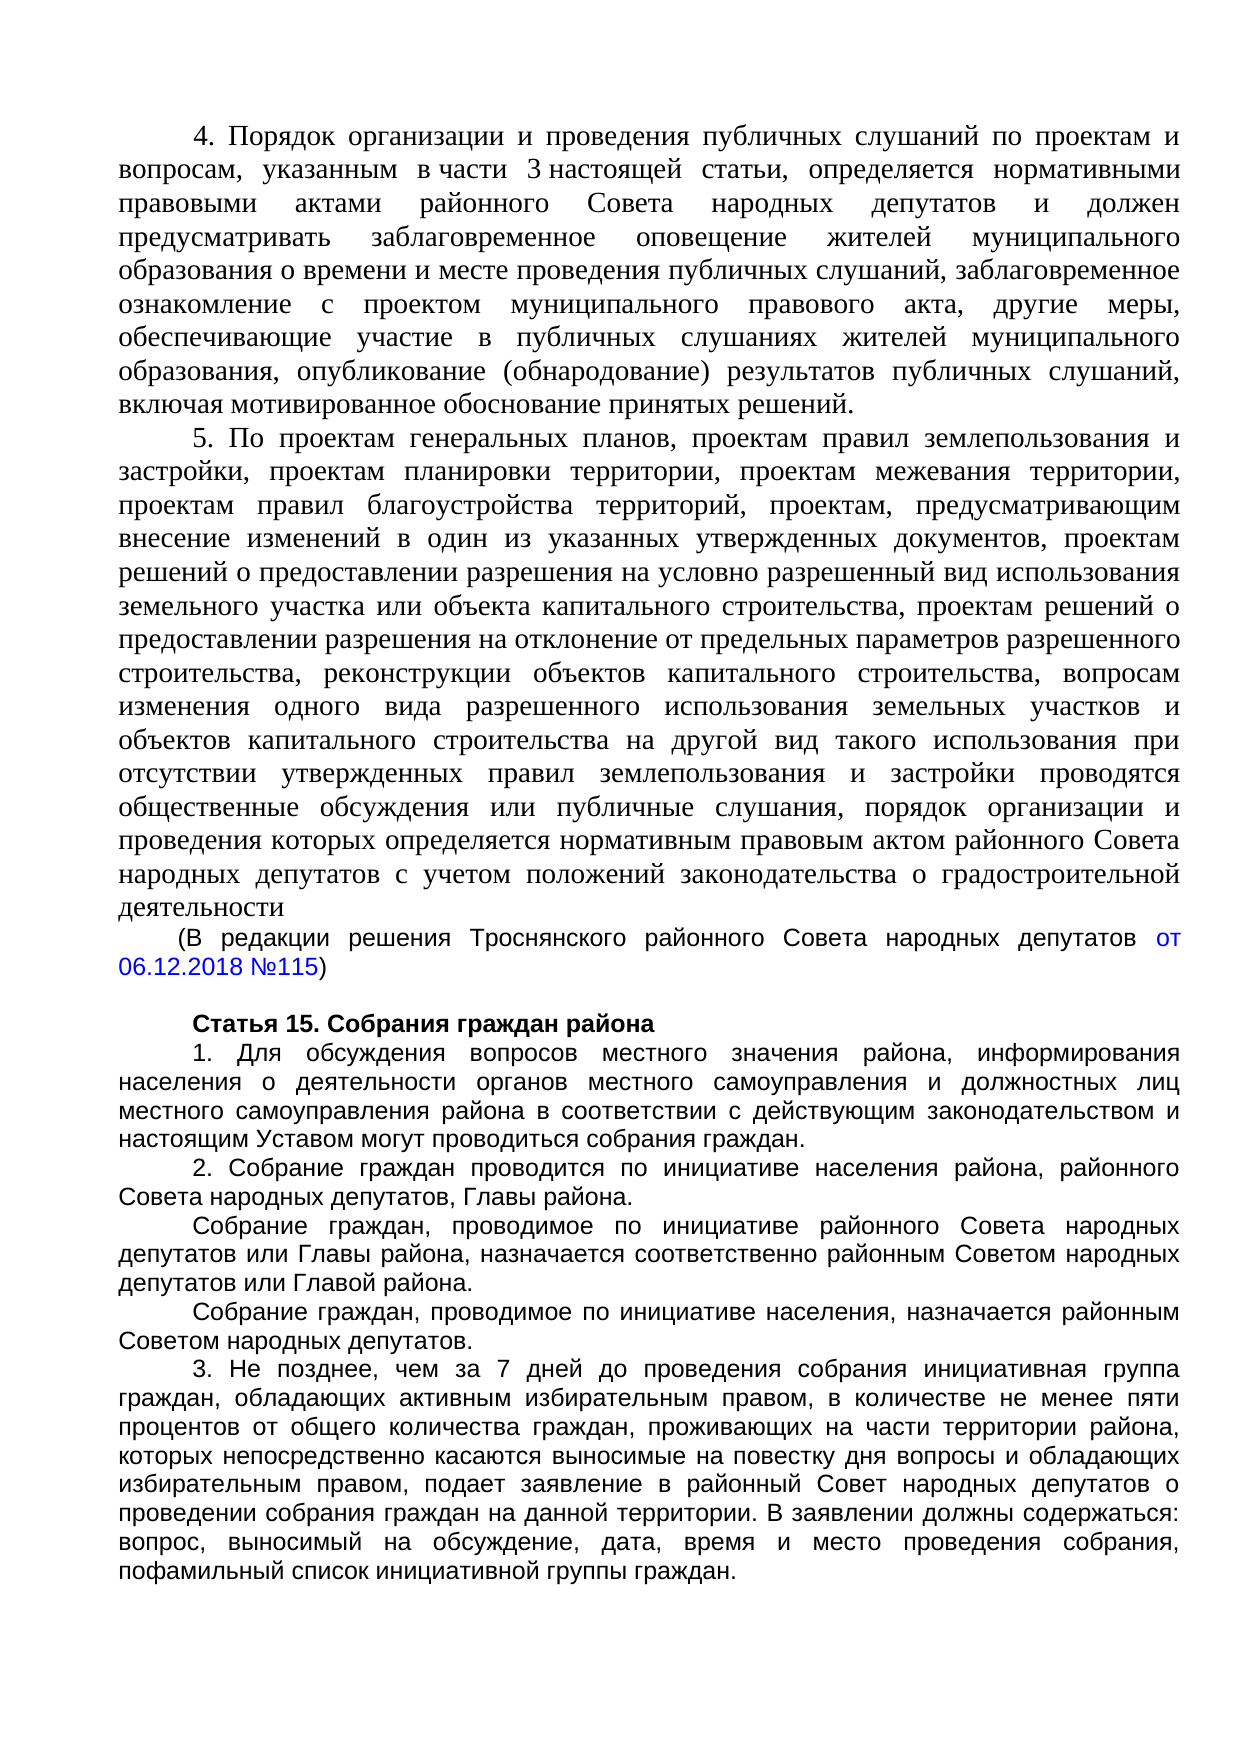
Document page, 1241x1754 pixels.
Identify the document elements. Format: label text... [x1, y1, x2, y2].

text 1. Для обсуждения вопросов местного значения района, информирования населения о деятельности органов местного самоуправления и должностных лиц местного самоуправления района в соответствии с действующим законодательством и настоящим Уставом могут проводиться собрания граждан. [118, 1038, 1181, 1153]
text Собрание граждан, проводимое по инициативе населения, назначается районным Советом народных депутатов. [118, 1297, 1181, 1354]
text 5. По проектам генеральных планов, проектам правил землепользования и застройки, проектам планировки территории, проектам межевания территории, проектам правил благоустройства территорий, проектам, предусматривающим внесение изменений в один из указанных утвержденных документов, проектам решений о предоставлении разрешения на условно разрешенный вид использования земельного участка или объекта капитального строительства, проектам решений о предоставлении разрешения на отклонение от предельных параметров разрешенного строительства, реконструкции объектов капитального строительства, вопросам изменения одного вида разрешенного использования земельных участков и объектов капитального строительства на другой вид такого использования при отсутствии утвержденных правил землепользования и застройки проводятся общественные обсуждения или публичные слушания, порядок организации и проведения которых определяется нормативным правовым актом районного Совета народных депутатов с учетом положений законодательства о градостроительной деятельности [118, 420, 1181, 923]
text Собрание граждан, проводимое по инициативе районного Совета народных депутатов или Главы района, назначается соответственно районным Советом народных депутатов или Главой района. [118, 1211, 1181, 1297]
text (В редакции решения Троснянского районного Совета народных депутатов от 06.12.2018 №115) [118, 923, 1181, 981]
text 3. Не позднее, чем за 7 дней до проведения собрания инициативная группа граждан, обладающих активным избирательным правом, в количестве не менее пяти процентов от общего количества граждан, проживающих на части территории района, которых непосредственно касаются выносимые на повестку дня вопросы и обладающих избирательным правом, подает заявление в районный Совет народных депутатов о проведении собрания граждан на данной территории. В заявлении должны содержаться: вопрос, выносимый на обсуждение, дата, время и место проведения собрания, пофамильный список инициативной группы граждан. [118, 1354, 1181, 1584]
text Статья 15. Собрания граждан района [118, 1009, 1181, 1038]
text 4. Порядок организации и проведения публичных слушаний по проектам и вопросам, указанным в части 3 настоящей статьи, определяется нормативными правовыми актами районного Совета народных депутатов и должен предусматривать заблаговременное оповещение жителей муниципального образования о времени и месте проведения публичных слушаний, заблаговременное ознакомление с проектом муниципального правового акта, другие меры, обеспечивающие участие в публичных слушаниях жителей муниципального образования, опубликование (обнародование) результатов публичных слушаний, включая мотивированное обоснование принятых решений. [118, 118, 1181, 420]
text 2. Собрание граждан проводится по инициативе населения района, районного Совета народных депутатов, Главы района. [118, 1153, 1181, 1211]
